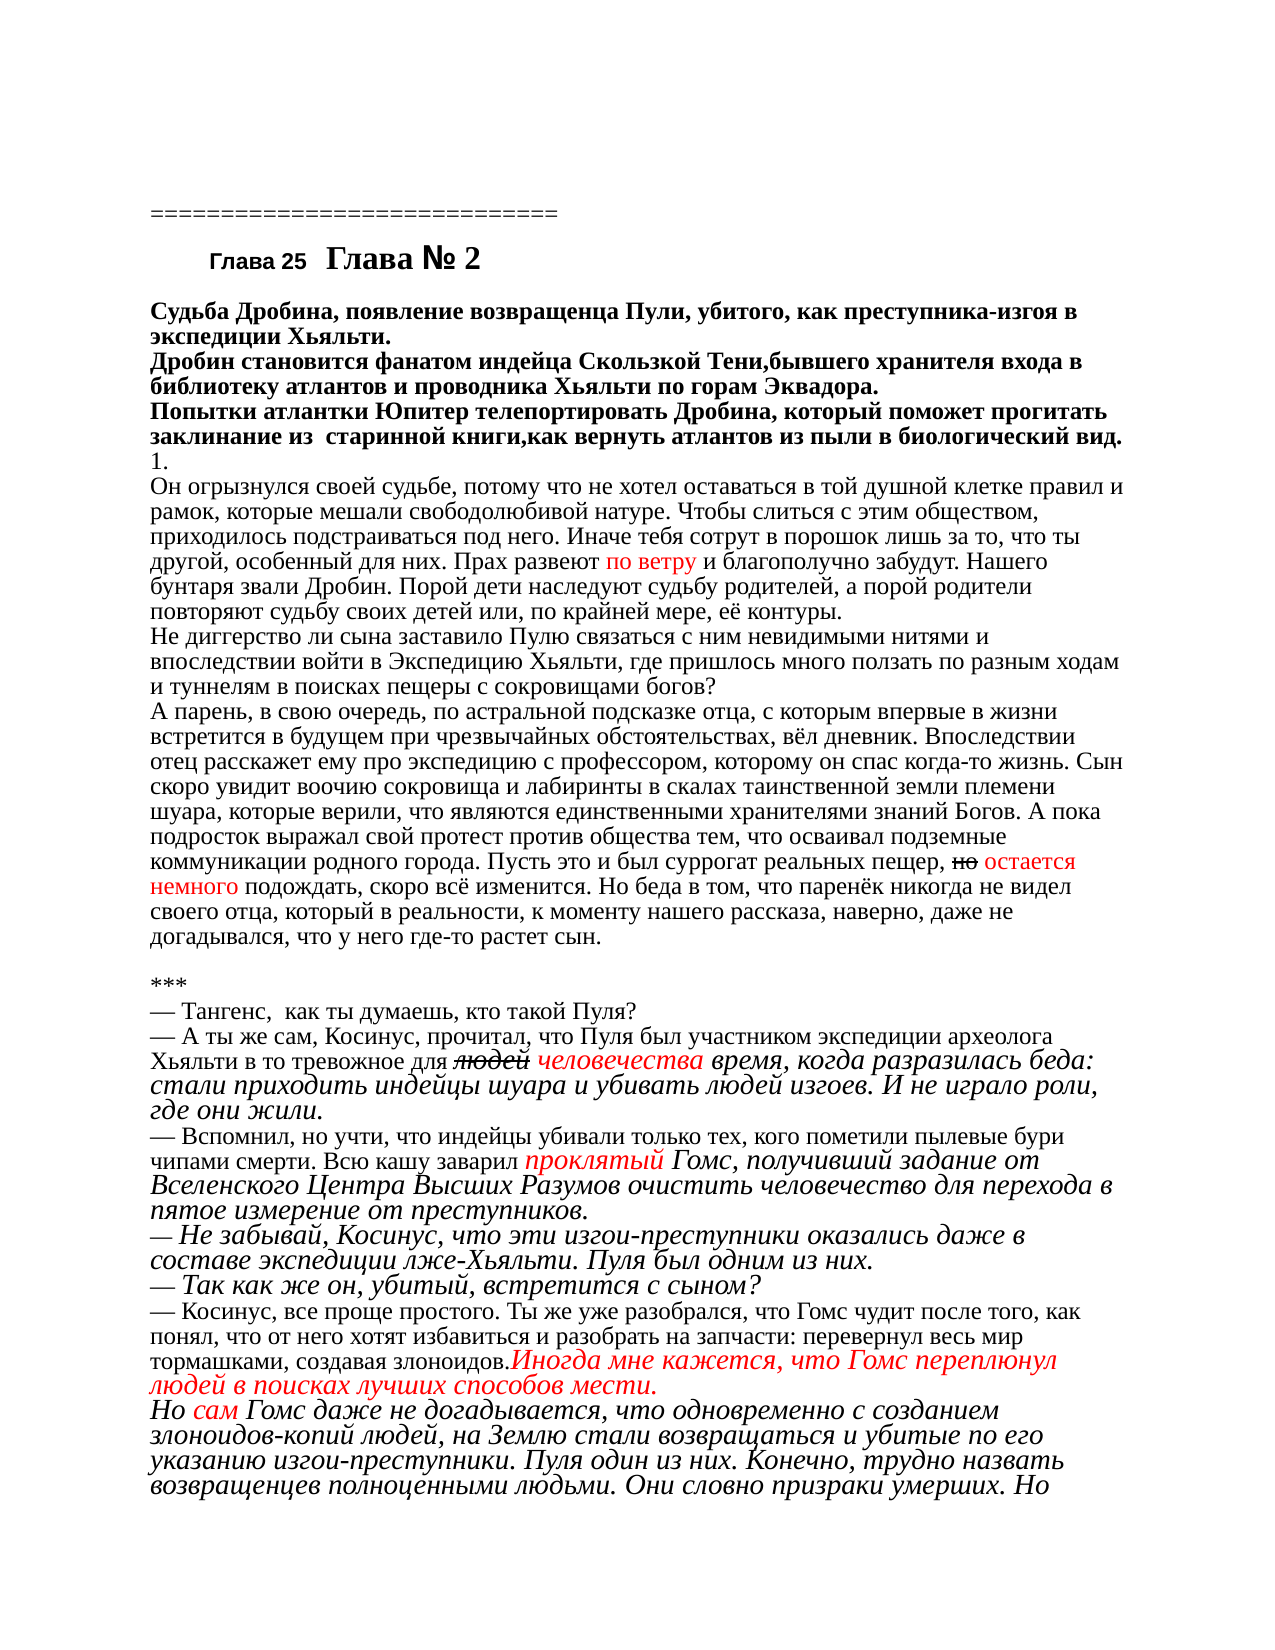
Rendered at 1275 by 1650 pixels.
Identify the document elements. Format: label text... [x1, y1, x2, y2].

text Дробин становится фанатом индейца Скользкой Тени,бывшего хранителя входа в библиотеку атлантов и проводника Хьяльти по горам Эквадора. [150, 349, 1125, 399]
text Не диггерство ли сына заставило Пулю связаться с ним невидимыми нитями и впоследствии войти в Экспедицию Хьяльти, где пришлось много ползать по разным ходам и туннелям в поисках пещеры с сокровищами богов? [150, 624, 1125, 699]
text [150, 1399, 1125, 1499]
text — Так как же он, убитый, встретится с сыном? [150, 1274, 1125, 1299]
text — Косинус, все проще простого. Ты же уже разобрался, что Гомс чудит после того, как понял, что от него хотят избавиться и разобрать на запчасти: перевернул весь мир тормашками, создавая злоноидов.Иногда мне кажется, что Гомс переплюнул людей в поисках лучших способов мести. [150, 1299, 1125, 1399]
text — А ты же сам, Косинус, прочитал, что Пуля был участником экспедиции археолога Хьяльти в то тревожное для людей человечества время, когда разразилась беда: стали приходить индейцы шуара и убивать людей изгоев. И не играло роли, где они жили. [150, 1024, 1125, 1124]
text Глава 25 Глава № 2 [150, 249, 1125, 274]
text — Тангенс, как ты думаешь, кто такой Пуля? [150, 999, 1125, 1024]
text — Вспомнил, но учти, что индейцы убивали только тех, кого пометили пылевые бури чипами смерти. Всю кашу заварил проклятый Гомс, получивший задание от Вселенского Центра Высших Разумов очистить человечество для перехода в пятое измерение от преступников. [150, 1124, 1125, 1224]
text — Не забывай, Косинус, что эти изгои-преступники оказались даже в составе экспедиции лже-Хьяльти. Пуля был одним из них. [150, 1224, 1125, 1274]
text Судьба Дробина, появление возвращенца Пули, убитого, как преступника-изгоя в экспедиции Хьяльти. [150, 299, 1125, 349]
text Он огрызнулся своей судьбе, потому что не хотел оставаться в той душной клетке правил и рамок, которые мешали свободолюбивой натуре. Чтобы слиться с этим обществом, приходилось подстраиваться под него. Иначе тебя сотрут в порошок лишь за то, что ты другой, особенный для них. Прах развеют по ветру и благополучно забудут. Нашего бунтаря звали Дробин. Порой дети наследуют судьбу родителей, а порой родители повторяют судьбу своих детей или, по крайней мере, её контуры. [150, 474, 1125, 624]
text ============================= [150, 199, 1125, 228]
text Попытки атлантки Юпитер телепортировать Дробина, который поможет прогитать заклинание из старинной книги,как вернуть атлантов из пыли в биологический вид. [150, 399, 1125, 449]
text 1. [150, 449, 1125, 474]
text А парень, в свою очередь, по астральной подсказке отца, с которым впервые в жизни встретится в будущем при чрезвычайных обстоятельствах, вёл дневник. Впоследствии отец расскажет ему про экспедицию с профессором, которому он спас когда-то жизнь. Сын скоро увидит воочию сокровища и лабиринты в скалах таинственной земли племени шуара, которые верили, что являются единственными хранителями знаний Богов. А пока подросток выражал свой протест против общества тем, что осваивал подземные коммуникации родного города. Пусть это и был суррогат реальных пещер, но остается немного подождать, скоро всё изменится. Но беда в том, что паренёк никогда не видел своего отца, который в реальности, к моменту нашего рассказа, наверно, даже не догадывался, что у него где-то растет сын. [150, 699, 1125, 949]
text *** [150, 974, 1125, 999]
